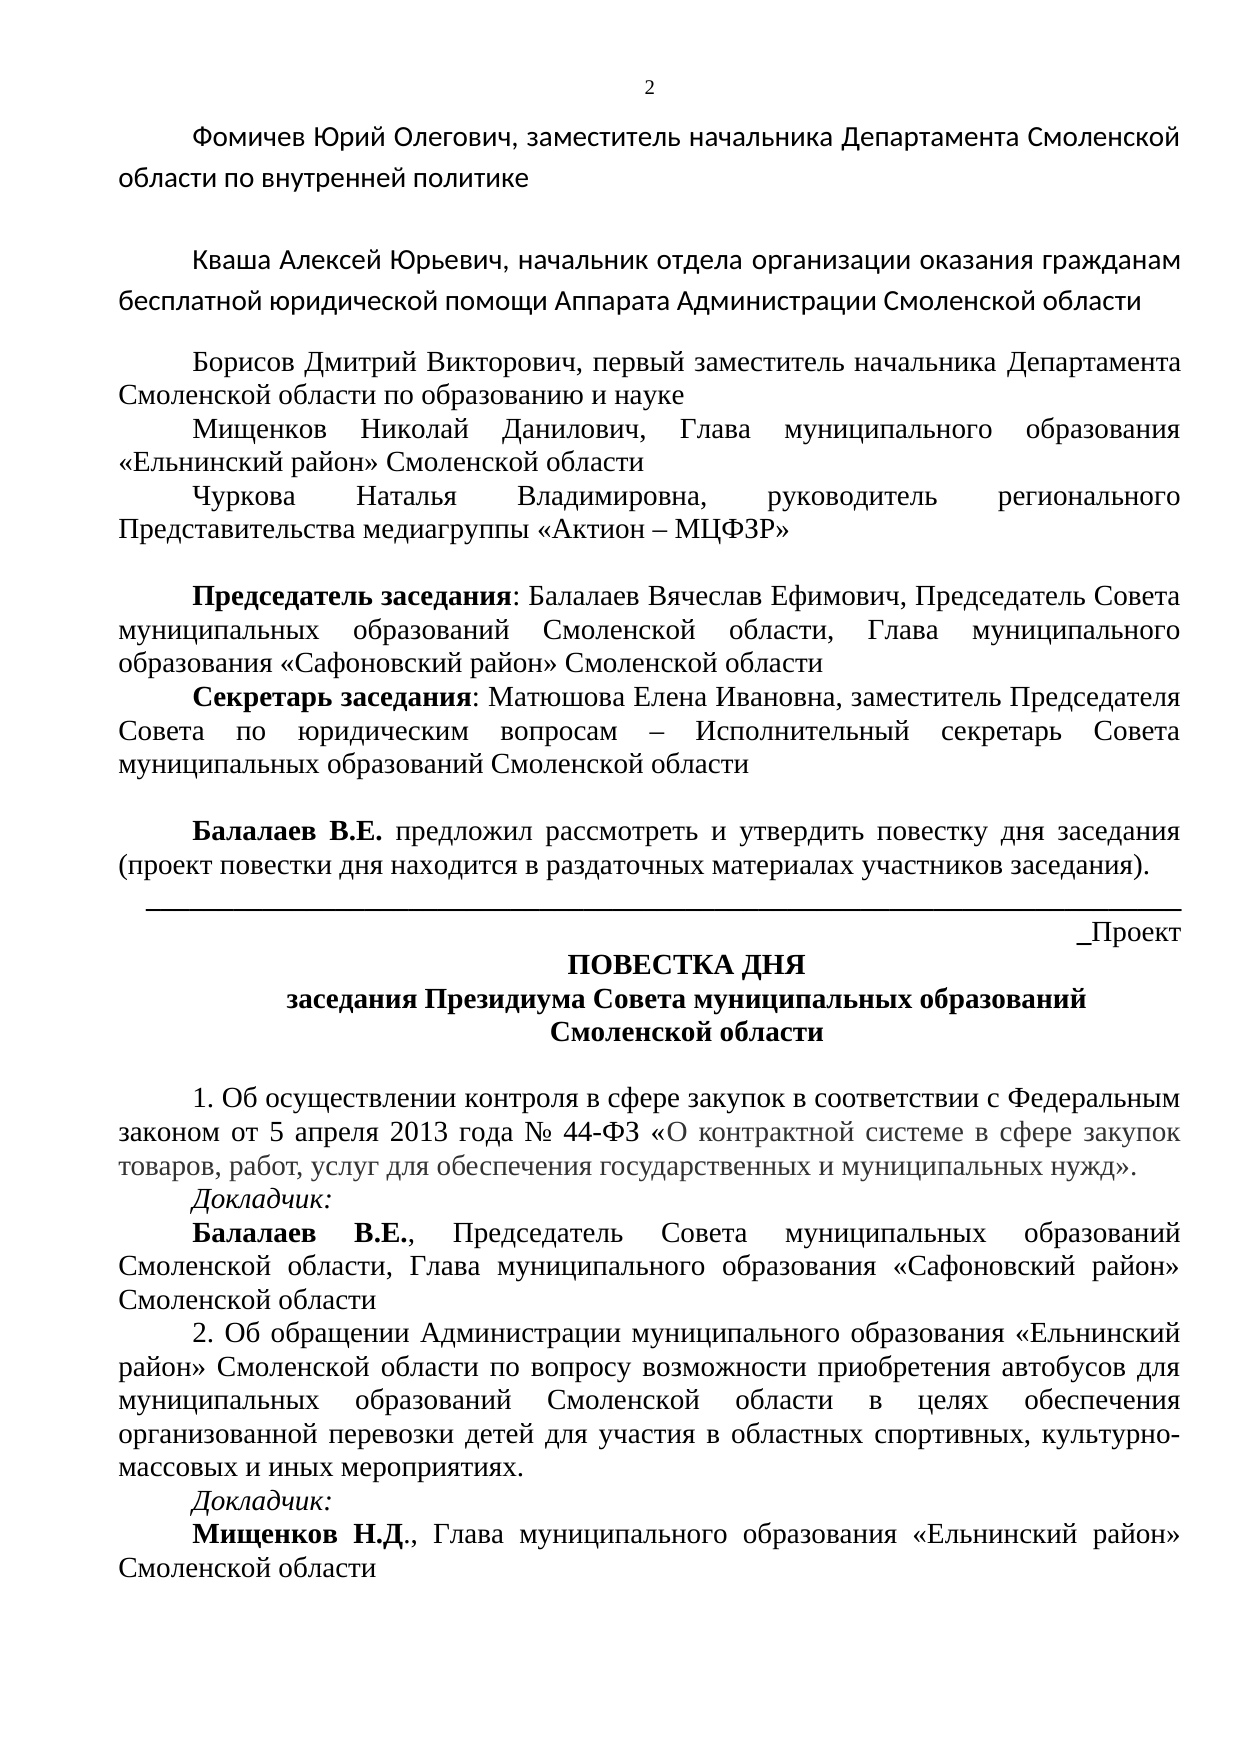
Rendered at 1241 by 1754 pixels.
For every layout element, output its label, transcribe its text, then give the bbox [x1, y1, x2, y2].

text Чуркова Наталья Владимировна, руководитель регионального Представительства медиагруппы «Актион – МЦФЗР» [118, 478, 1181, 545]
text Секретарь заседания: Матюшова Елена Ивановна, заместитель Председателя Совета по юридическим вопросам – Исполнительный секретарь Совета муниципальных образований Смоленской области [118, 679, 1181, 780]
text 1. Об осуществлении контроля в сфере закупок в соответствии с Федеральным законом от 5 апреля 2013 года № 44-ФЗ «О контрактной системе в сфере закупок товаров, работ, услуг для обеспечения государственных и муниципальных нужд». [118, 1081, 1181, 1181]
text Мищенков Николай Данилович, Глава муниципального образования «Ельнинский район» Смоленской области [118, 411, 1181, 478]
text Докладчик: [118, 1483, 1181, 1517]
list Кваша Алексей Юрьевич, начальник отдела организации оказания гражданам бесплатной юридической помощи Аппарата Администрации Смоленской области [118, 241, 1181, 318]
text 2. Об обращении Администрации муниципального образования «Ельнинский район» Смоленской области по вопросу возможности приобретения автобусов для муниципальных образований Смоленской области в целях обеспечения организованной перевозки детей для участия в областных спортивных, культурно-массовых и иных мероприятиях. [118, 1315, 1181, 1483]
text заседания Президиума Совета муниципальных образований [118, 981, 1181, 1014]
text Мищенков Н.Д., Глава муниципального образования «Ельнинский район» Смоленской области [118, 1517, 1181, 1584]
list Фомичев Юрий Олегович, заместитель начальника Департамента Смоленской области по внутренней политике [118, 118, 1181, 195]
text Докладчик: [118, 1181, 1181, 1215]
text Борисов Дмитрий Викторович, первый заместитель начальника Департамента Смоленской области по образованию и науке [118, 344, 1181, 411]
text Смоленской области [118, 1014, 1181, 1048]
text Председатель заседания: Балалаев Вячеслав Ефимович, Председатель Совета муниципальных образований Смоленской области, Глава муниципального образования «Сафоновский район» Смоленской области [118, 578, 1181, 679]
text ________________________________________________________________________Проект [118, 880, 1181, 947]
text Балалаев В.Е. предложил рассмотреть и утвердить повестку дня заседания (проект повестки дня находится в раздаточных материалах участников заседания). [118, 813, 1181, 880]
text ПОВЕСТКА ДНЯ [118, 947, 1181, 981]
text Балалаев В.Е., Председатель Совета муниципальных образований Смоленской области, Глава муниципального образования «Сафоновский район» Смоленской области [118, 1215, 1181, 1315]
